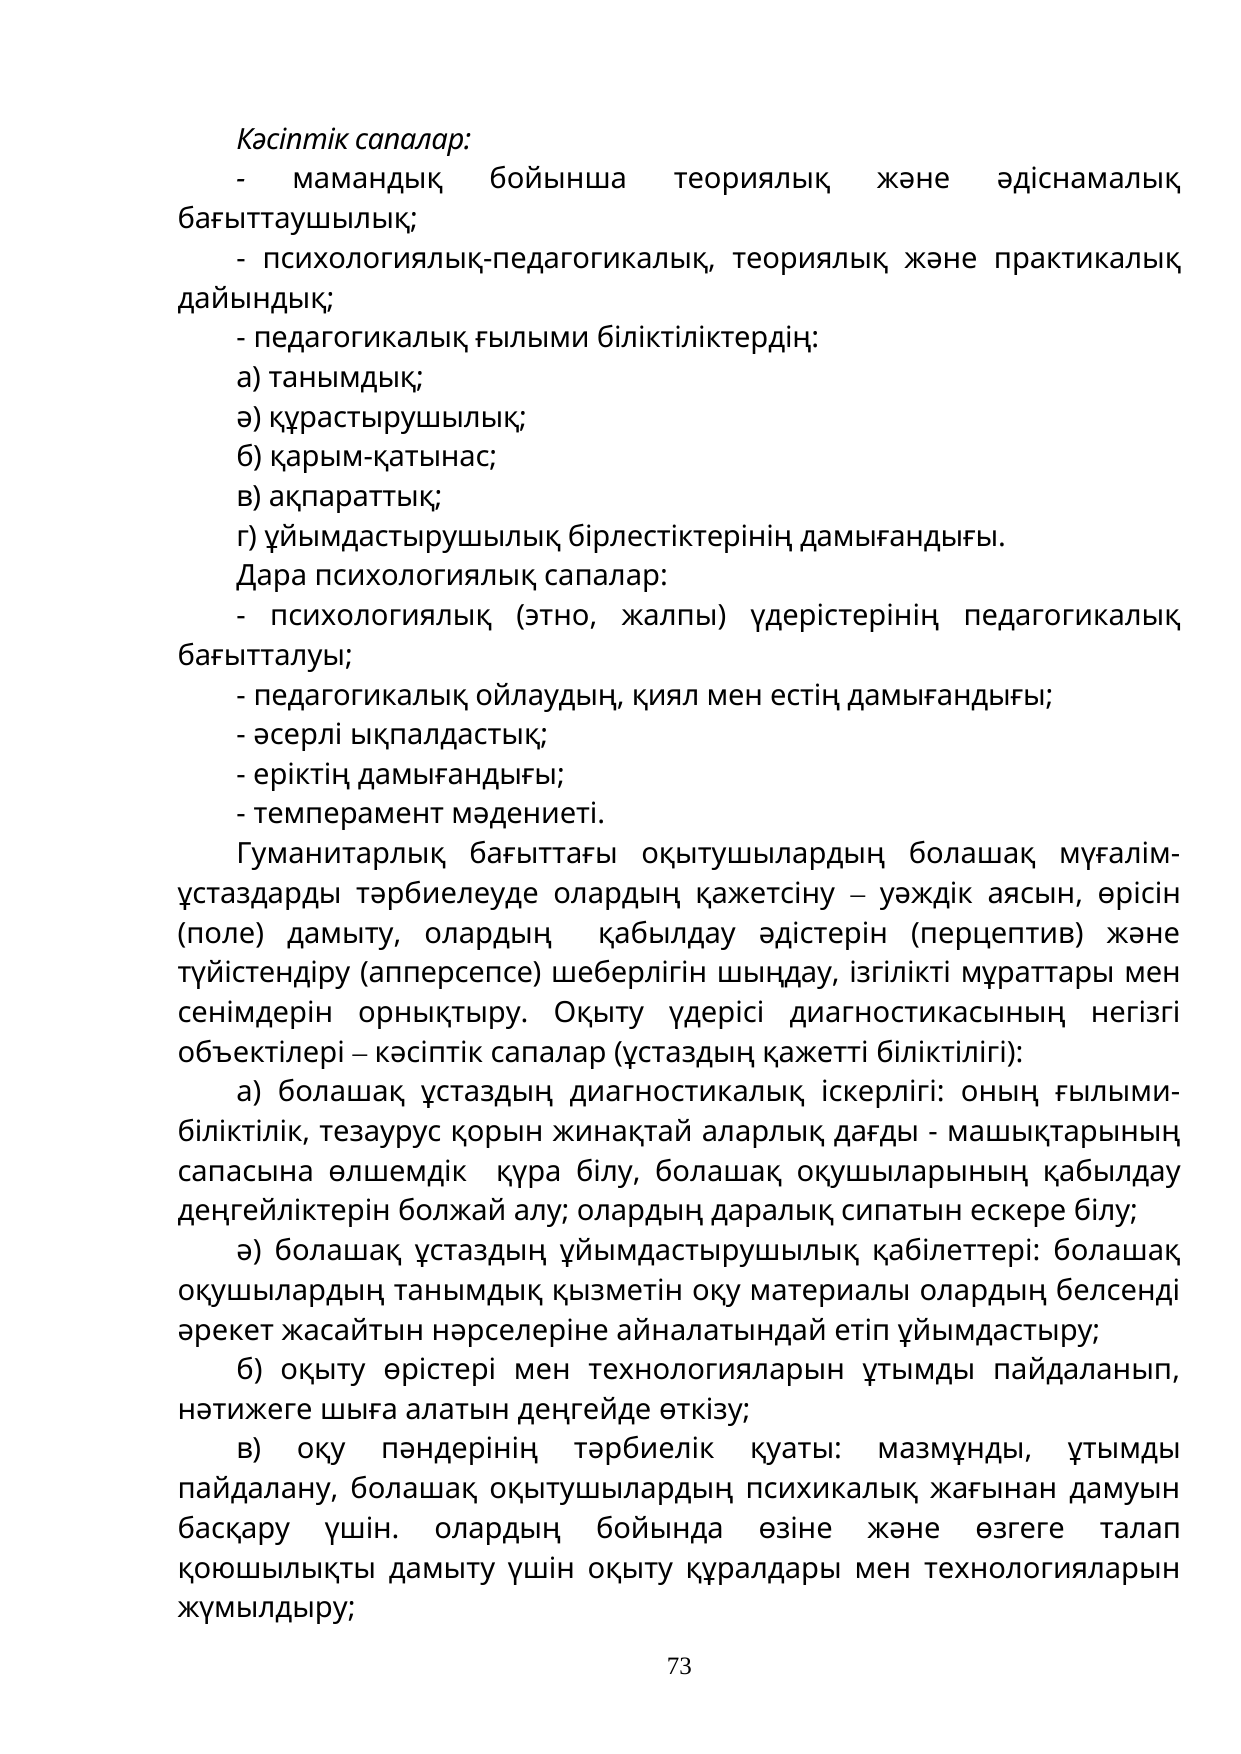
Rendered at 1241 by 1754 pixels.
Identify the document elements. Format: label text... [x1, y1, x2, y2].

text - мамандық бойынша теориялық және әдіснамалық бағыттаушылық; [177, 158, 1181, 237]
text ә) құрастырушылық; [177, 396, 1181, 436]
text - еріктің дамығандығы; [177, 753, 1181, 793]
text г) ұйымдастырушылық бірлестіктерінің дамығандығы. [177, 515, 1181, 555]
text - психологиялық (этно, жалпы) үдерістерінің педагогикалық бағытталуы; [177, 594, 1181, 674]
text - педагогикалық ғылыми біліктіліктердің: [177, 317, 1181, 356]
text б) оқыту өрістері мен технологияларын ұтымды пайдаланып, нәтижеге шыға алатын деңгейде өткізу; [177, 1348, 1181, 1428]
text б) қарым-қатынас; [177, 436, 1181, 475]
text - темперамент мәдениеті. [177, 793, 1181, 832]
text в) ақпараттық; [177, 475, 1181, 515]
text а) танымдық; [177, 356, 1181, 396]
text - психологиялық-педагогикалық, теориялық және практикалық дайындық; [177, 237, 1181, 317]
text ә) болашақ ұстаздың ұйымдастырушылық қабілеттері: болашақ оқушылардың танымдық қызметін оқу материалы олардың белсенді әрекет жасайтын нәрселеріне айналатындай етіп ұйымдастыру; [177, 1229, 1181, 1348]
text в) оқу пәндерінің тәрбиелік қуаты: мазмұнды, ұтымды пайдалану, болашақ оқытушылардың психикалық жағынан дамуын басқару үшін. олардың бойында өзіне және өзгеге талап қоюшылықты дамыту үшін оқыту құралдары мен технологияларын жүмылдыру; [177, 1428, 1181, 1626]
text - педагогикалық ойлаудың, қиял мен естің дамығандығы; [177, 674, 1181, 713]
text - әсерлі ықпалдастық; [177, 713, 1181, 753]
text Гуманитарлық бағыттағы оқытушылардың болашақ мүғалім-ұстаздарды тәрбиелеуде олардың қажетсіну – уәждік аясын, өрісін (поле) дамыту, олардың қабылдау әдістерін (перцептив) және түйістендіру (апперсепсе) шеберлігін шыңдау, ізгілікті мұраттары мен сенімдерін орнықтыру. Оқыту үдерісі диагностикасының негізгі объектілері – кәсіптік сапалар (ұстаздың қажетті біліктілігі): [177, 832, 1181, 1071]
text Кәсіптік сапалар: [177, 118, 1181, 158]
text Дара психологиялық сапалар: [177, 555, 1181, 594]
text а) болашақ ұстаздың диагностикалық іскерлігі: оның ғылыми-біліктілік, тезаурус қорын жинақтай аларлық дағды - машықтарының сапасына өлшемдік қүра білу, болашақ оқушыларының қабылдау деңгейліктерін болжай алу; олардың даралық сипатын ескере білу; [177, 1071, 1181, 1229]
